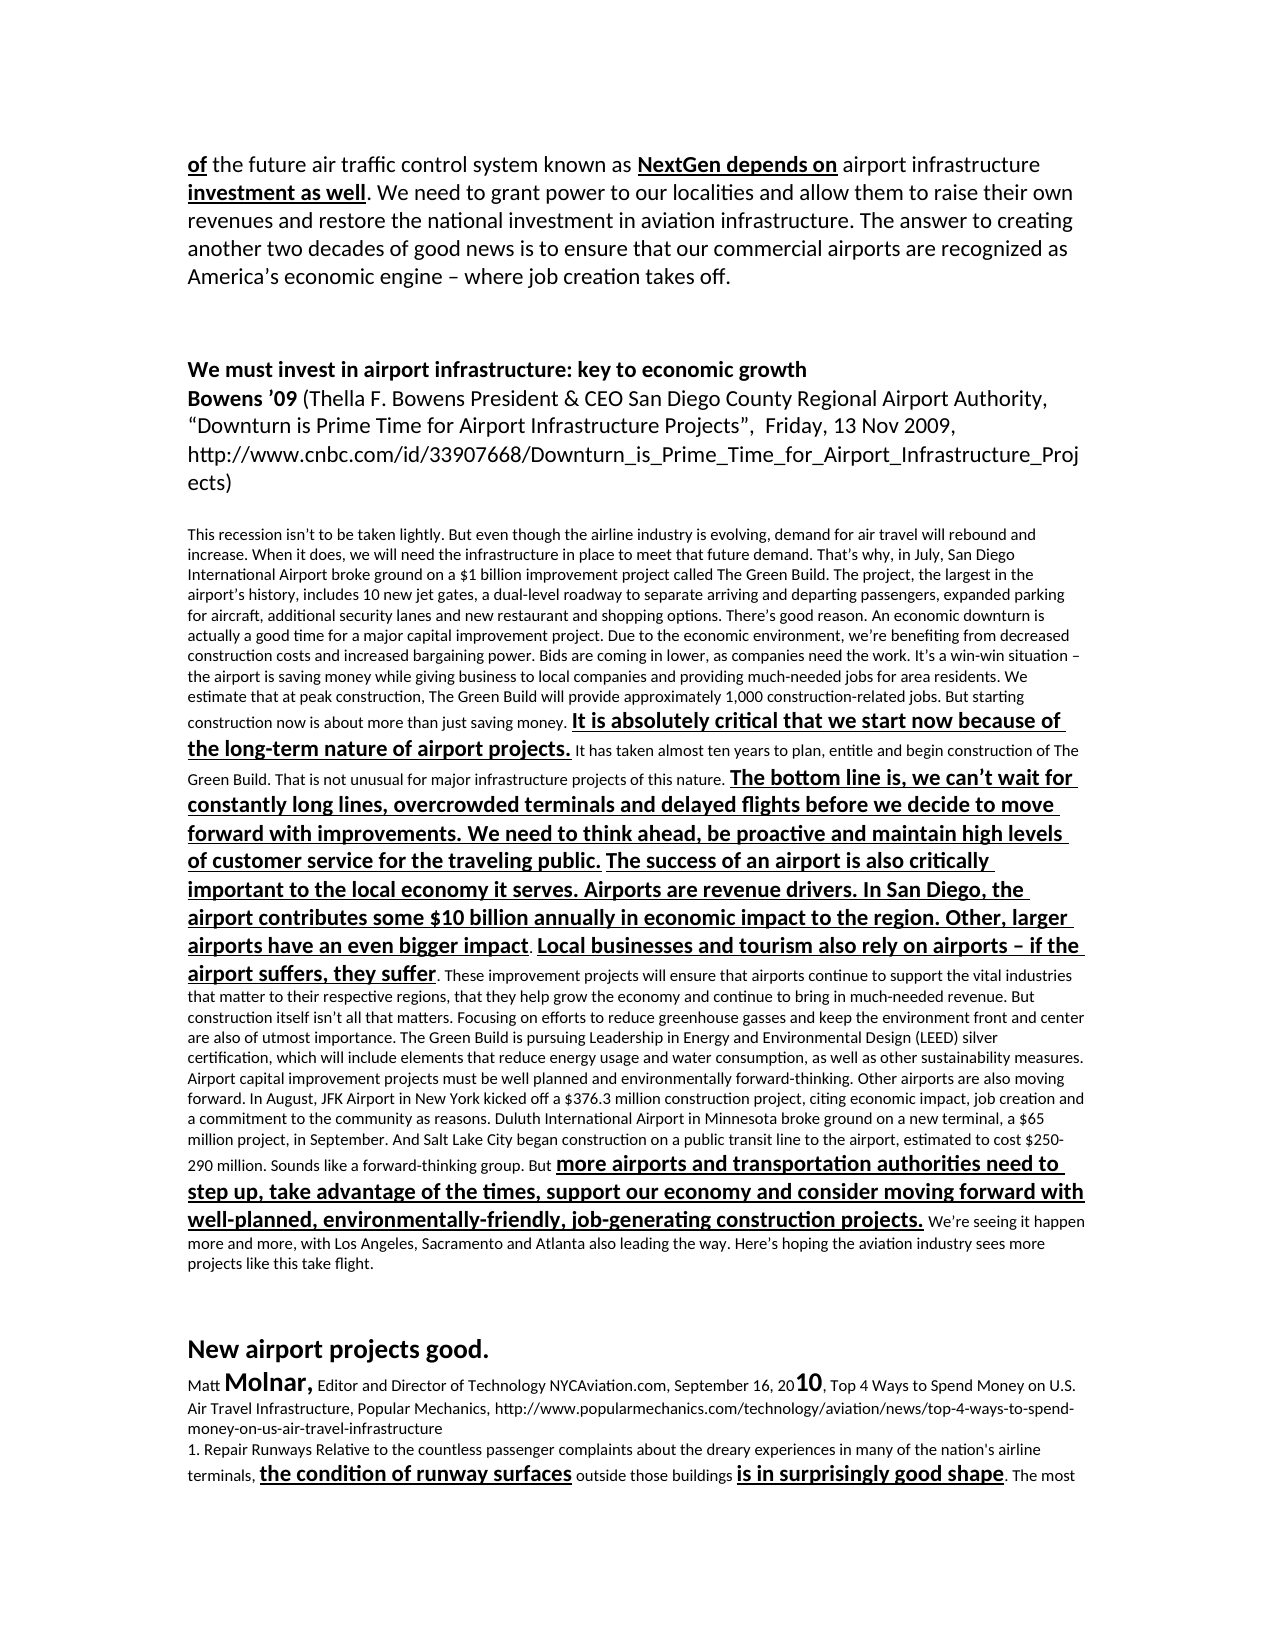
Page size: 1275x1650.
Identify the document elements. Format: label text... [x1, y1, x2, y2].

text This recession isn’t to be taken lightly. But even though the airline industry is evolving, demand for air travel will rebound and increase. When it does, we will need the infrastructure in place to meet that future demand. That’s why, in July, San Diego International Airport broke ground on a $1 billion improvement project called The Green Build. The project, the largest in the airport’s history, includes 10 new jet gates, a dual-level roadway to separate arriving and departing passengers, expanded parking for aircraft, additional security lanes and new restaurant and shopping options. There’s good reason. An economic downturn is actually a good time for a major capital improvement project. Due to the economic environment, we’re benefiting from decreased construction costs and increased bargaining power. Bids are coming in lower, as companies need the work. It’s a win-win situation – the airport is saving money while giving business to local companies and providing much-needed jobs for area residents. We estimate that at peak construction, The Green Build will provide approximately 1,000 construction-related jobs. But starting construction now is about more than just saving money. It is absolutely critical that we start now because of the long-term nature of airport projects. It has taken almost ten years to plan, entitle and begin construction of The Green Build. That is not unusual for major infrastructure projects of this nature. The bottom line is, we can’t wait for constantly long lines, overcrowded terminals and delayed flights before we decide to move forward with improvements. We need to think ahead, be proactive and maintain high levels of customer service for the traveling public. The success of an airport is also critically important to the local economy it serves. Airports are revenue drivers. In San Diego, the airport contributes some $10 billion annually in economic impact to the region. Other, larger airports have an even bigger impact. Local businesses and tourism also rely on airports – if the airport suffers, they suffer. These improvement projects will ensure that airports continue to support the vital industries that matter to their respective regions, that they help grow the economy and continue to bring in much-needed revenue. But construction itself isn’t all that matters. Focusing on efforts to reduce greenhouse gasses and keep the environment front and center are also of utmost importance. The Green Build is pursuing Leadership in Energy and Environmental Design (LEED) silver certification, which will include elements that reduce energy usage and water consumption, as well as other sustainability measures. Airport capital improvement projects must be well planned and environmentally forward-thinking. Other airports are also moving forward. In August, JFK Airport in New York kicked off a $376.3 million construction project, citing economic impact, job creation and a commitment to the community as reasons. Duluth International Airport in Minnesota broke ground on a new terminal, a $65 million project, in September. And Salt Lake City began construction on a public transit line to the airport, estimated to cost $250-290 million. Sounds like a forward-thinking group. But more airports and transportation authorities need to step up, take advantage of the times, support our economy and consider moving forward with well-planned, environmentally-friendly, job-generating construction projects. We’re seeing it happen more and more, with Los Angeles, Sacramento and Atlanta also leading the way. Here’s hoping the aviation industry sees more projects like this take flight. [187, 524, 1087, 1274]
text We must invest in airport infrastructure: key to economic growth [187, 356, 1087, 384]
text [187, 150, 1087, 290]
subtitle New airport projects good. [187, 1332, 1087, 1365]
text Bowens ’09 (Thella F. Bowens President & CEO San Diego County Regional Airport Authority, “Downturn is Prime Time for Airport Infrastructure Projects”, Friday, 13 Nov 2009, http://www.cnbc.com/id/33907668/Downturn_is_Prime_Time_for_Airport_Infrastructure_Projects) [187, 384, 1087, 496]
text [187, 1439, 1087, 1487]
text Matt Molnar, Editor and Director of Technology NYCAviation.com, September 16, 2010, Top 4 Ways to Spend Money on U.S. Air Travel Infrastructure, Popular Mechanics, http://www.popularmechanics.com/technology/aviation/news/top-4-ways-to-spend-money-on-us-air-travel-infrastructure [187, 1365, 1087, 1439]
